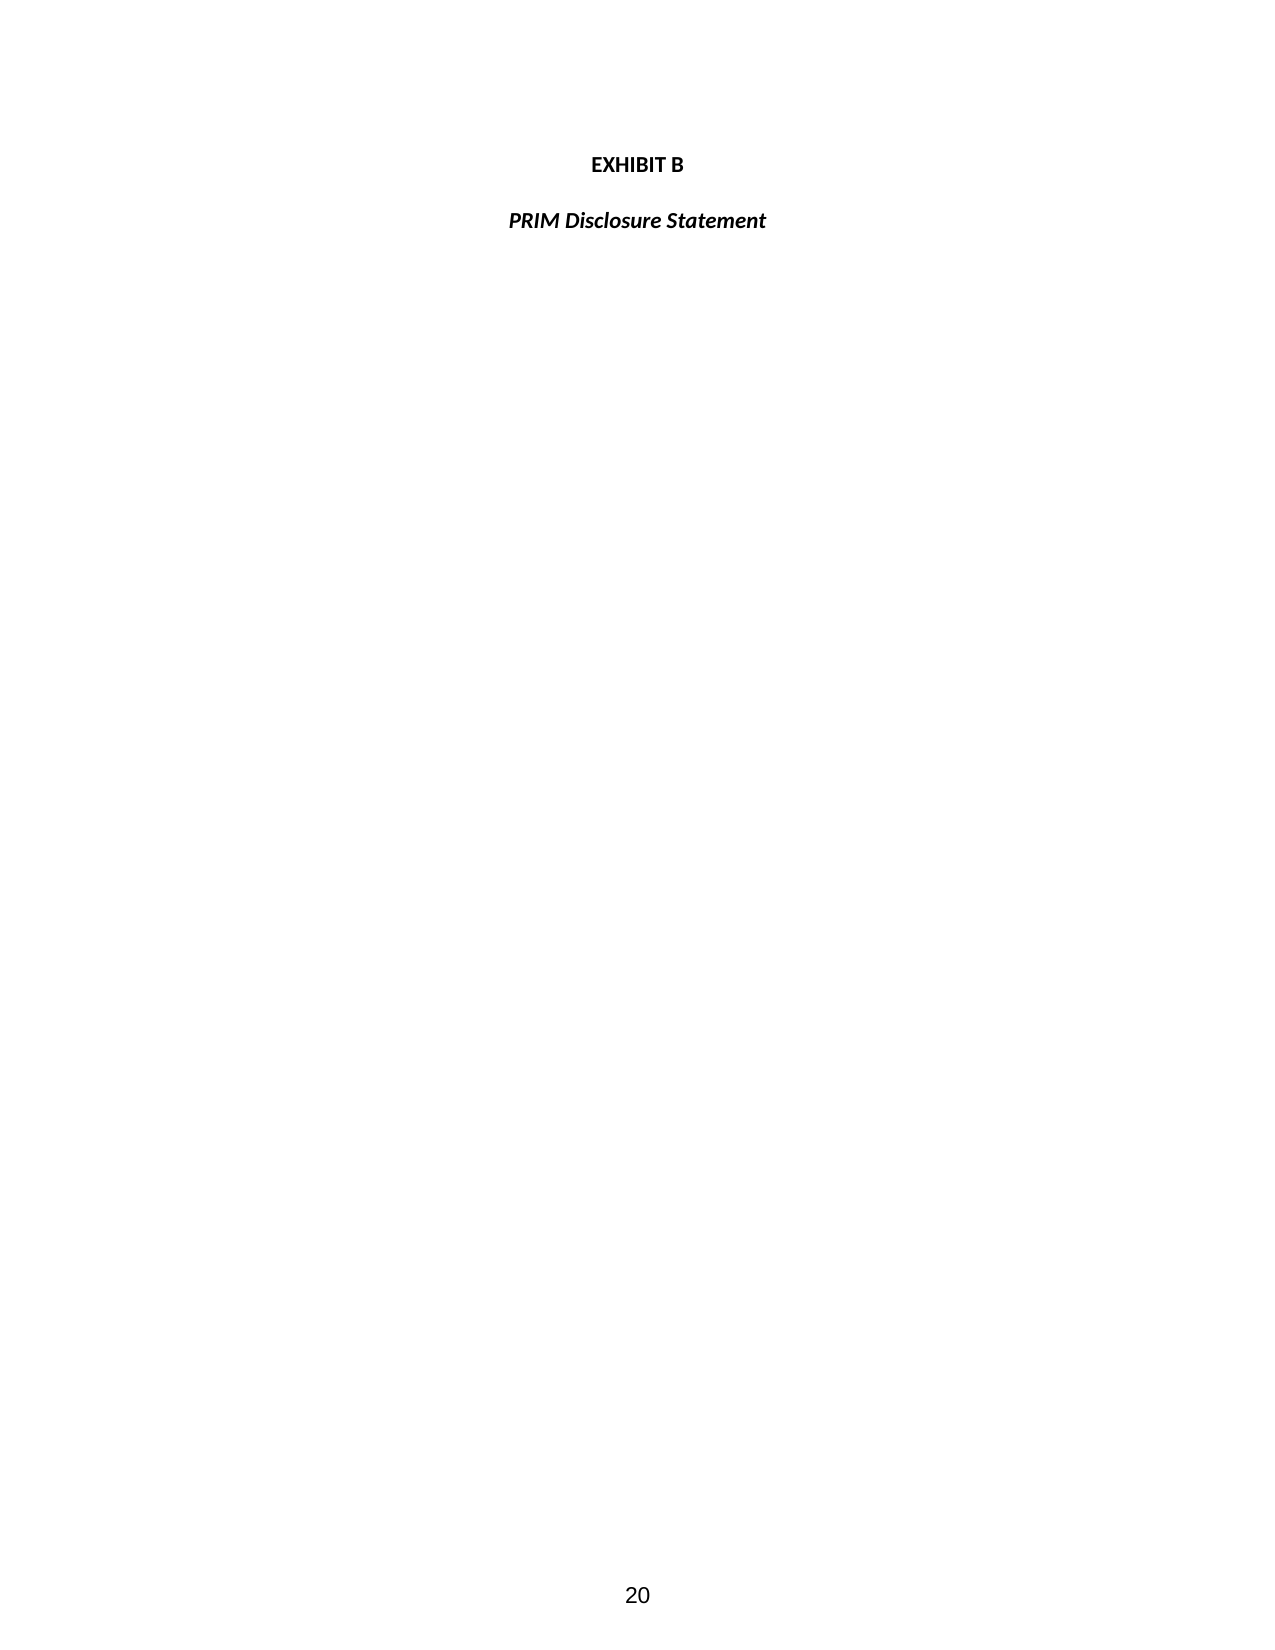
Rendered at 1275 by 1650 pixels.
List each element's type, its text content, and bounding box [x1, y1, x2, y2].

text PRIM Disclosure Statement [150, 206, 1125, 234]
text EXHIBIT B [150, 150, 1125, 178]
